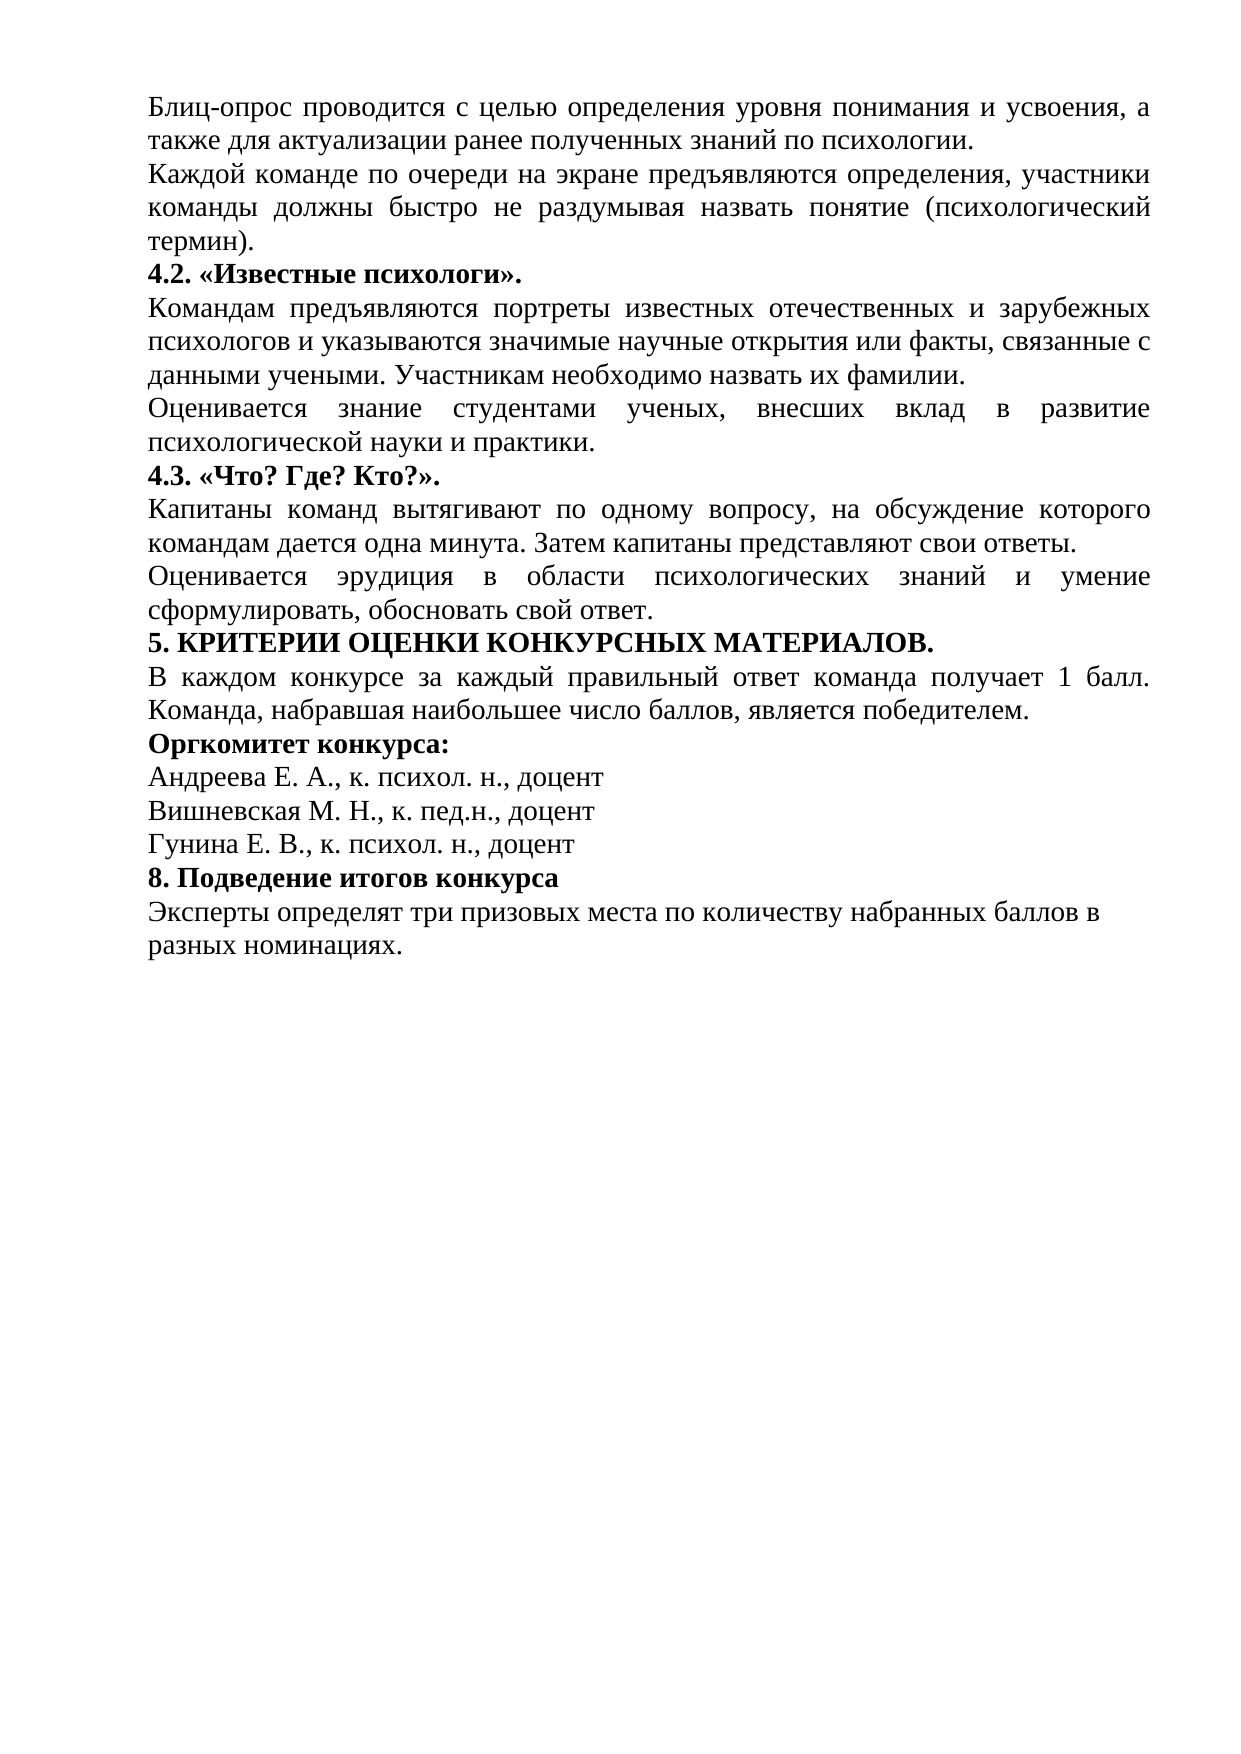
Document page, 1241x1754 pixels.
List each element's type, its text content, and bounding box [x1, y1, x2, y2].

text 4.3. «Что? Где? Кто?». [148, 458, 1152, 491]
text Каждой команде по очереди на экране предъявляются определения, участники команды должны быстро не раздумывая назвать понятие (психологический термин). [148, 156, 1152, 256]
text Гунина Е. В., к. психол. н., доцент [148, 827, 1152, 860]
text 5. КРИТЕРИИ ОЦЕНКИ КОНКУРСНЫХ МАТЕРИАЛОВ. [148, 625, 1152, 659]
text 8. Подведение итогов конкурса [148, 860, 1152, 894]
text Вишневская М. Н., к. пед.н., доцент [148, 793, 1152, 827]
text Андреева Е. А., к. психол. н., доцент [148, 759, 1152, 793]
text Эксперты определят три призовых места по количеству набранных баллов в разных номинациях. [148, 894, 1152, 961]
text Блиц-опрос проводится с целью определения уровня понимания и усвоения, а также для актуализации ранее полученных знаний по психологии. [148, 89, 1152, 156]
text В каждом конкурсе за каждый правильный ответ команда получает 1 балл. Команда, набравшая наибольшее число баллов, является победителем. [148, 659, 1152, 726]
text Оценивается знание студентами ученых, внесших вклад в развитие психологической науки и практики. [148, 391, 1152, 458]
text Оргкомитет конкурса: [148, 726, 1152, 759]
text 4.2. «Известные психологи». [148, 256, 1152, 290]
text Капитаны команд вытягивают по одному вопросу, на обсуждение которого командам дается одна минута. Затем капитаны представляют свои ответы. [148, 491, 1152, 558]
text Оценивается эрудиция в области психологических знаний и умение сформулировать, обосновать свой ответ. [148, 558, 1152, 625]
text Командам предъявляются портреты известных отечественных и зарубежных психологов и указываются значимые научные открытия или факты, связанные с данными учеными. Участникам необходимо назвать их фамилии. [148, 290, 1152, 391]
